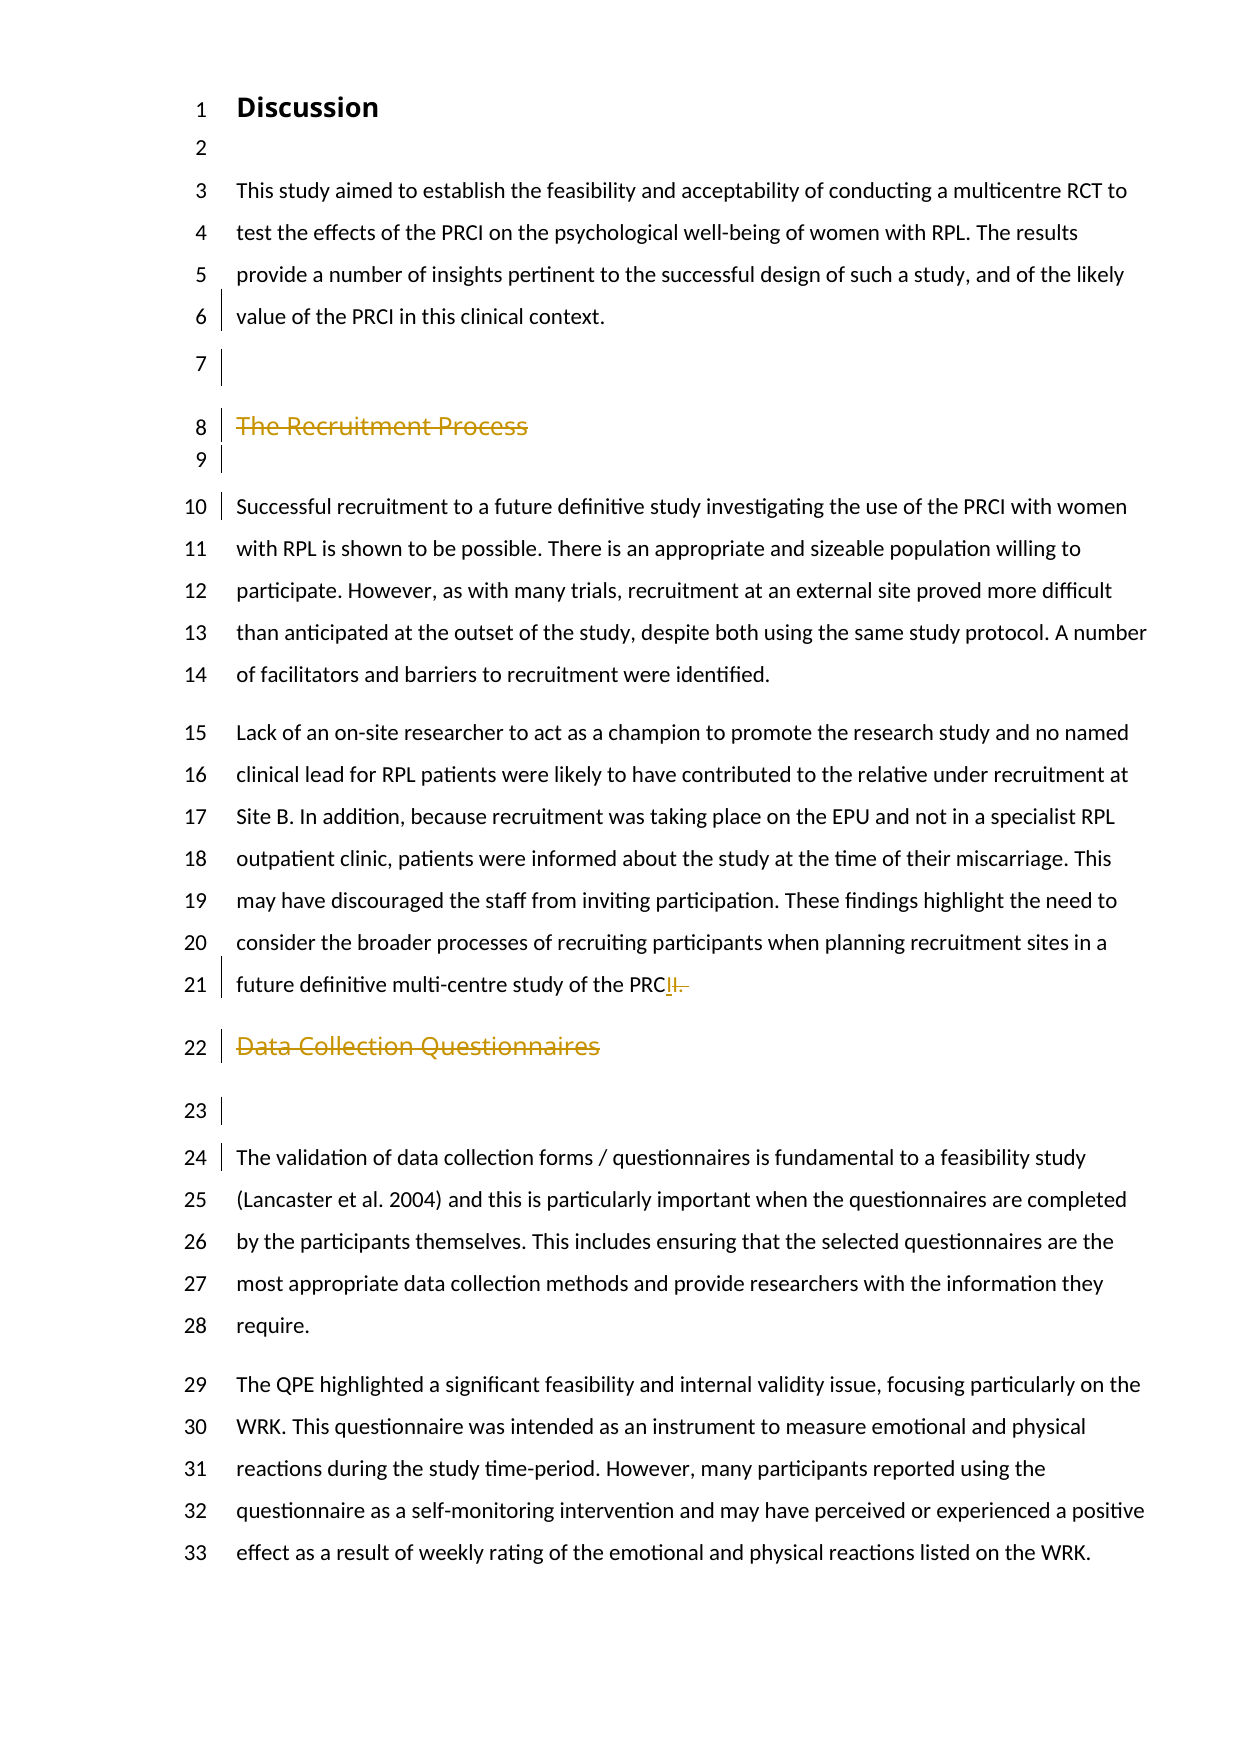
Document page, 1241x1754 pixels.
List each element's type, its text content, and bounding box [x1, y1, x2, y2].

text Discussion [236, 89, 1152, 126]
text The validation of data collection forms / questionnaires is fundamental to a feasibility study (Lancaster et al. 2004) and this is particularly important when the questionnaires are completed by the participants themselves. This includes ensuring that the selected questionnaires are the most appropriate data collection methods and provide researchers with the information they require. [236, 1143, 1152, 1339]
text Lack of an on-site researcher to act as a champion to promote the research study and no named clinical lead for RPL patients were likely to have contributed to the relative under recruitment at Site B. In addition, because recruitment was taking place on the EPU and not in a specialist RPL outpatient clinic, patients were informed about the study at the time of their miscarriage. This may have discouraged the staff from inviting participation. These findings highlight the need to consider the broader processes of recruiting participants when planning recruitment sites in a future definitive multi-centre study of the PRC [236, 718, 1152, 998]
text The QPE highlighted a significant feasibility and internal validity issue, focusing particularly on the WRK. This questionnaire was intended as an instrument to measure emotional and physical reactions during the study time-period. However, many participants reported using the questionnaire as a self-monitoring intervention and may have perceived or experienced a positive effect as a result of weekly rating of the emotional and physical reactions listed on the WRK. [236, 1370, 1152, 1566]
text This study aimed to establish the feasibility and acceptability of conducting a multicentre RCT to test the effects of the PRCI on the psychological well-being of women with RPL. The results provide a number of insights pertinent to the successful design of such a study, and of the likely value of the PRCI in this clinical context. [236, 177, 1152, 331]
text Successful recruitment to a future definitive study investigating the use of the PRCI with women with RPL is shown to be possible. There is an appropriate and sizeable population willing to participate. However, as with many trials, recruitment at an external site proved more difficult than anticipated at the outset of the study, despite both using the same study protocol. A number of facilitators and barriers to recruitment were identified. [236, 492, 1152, 688]
